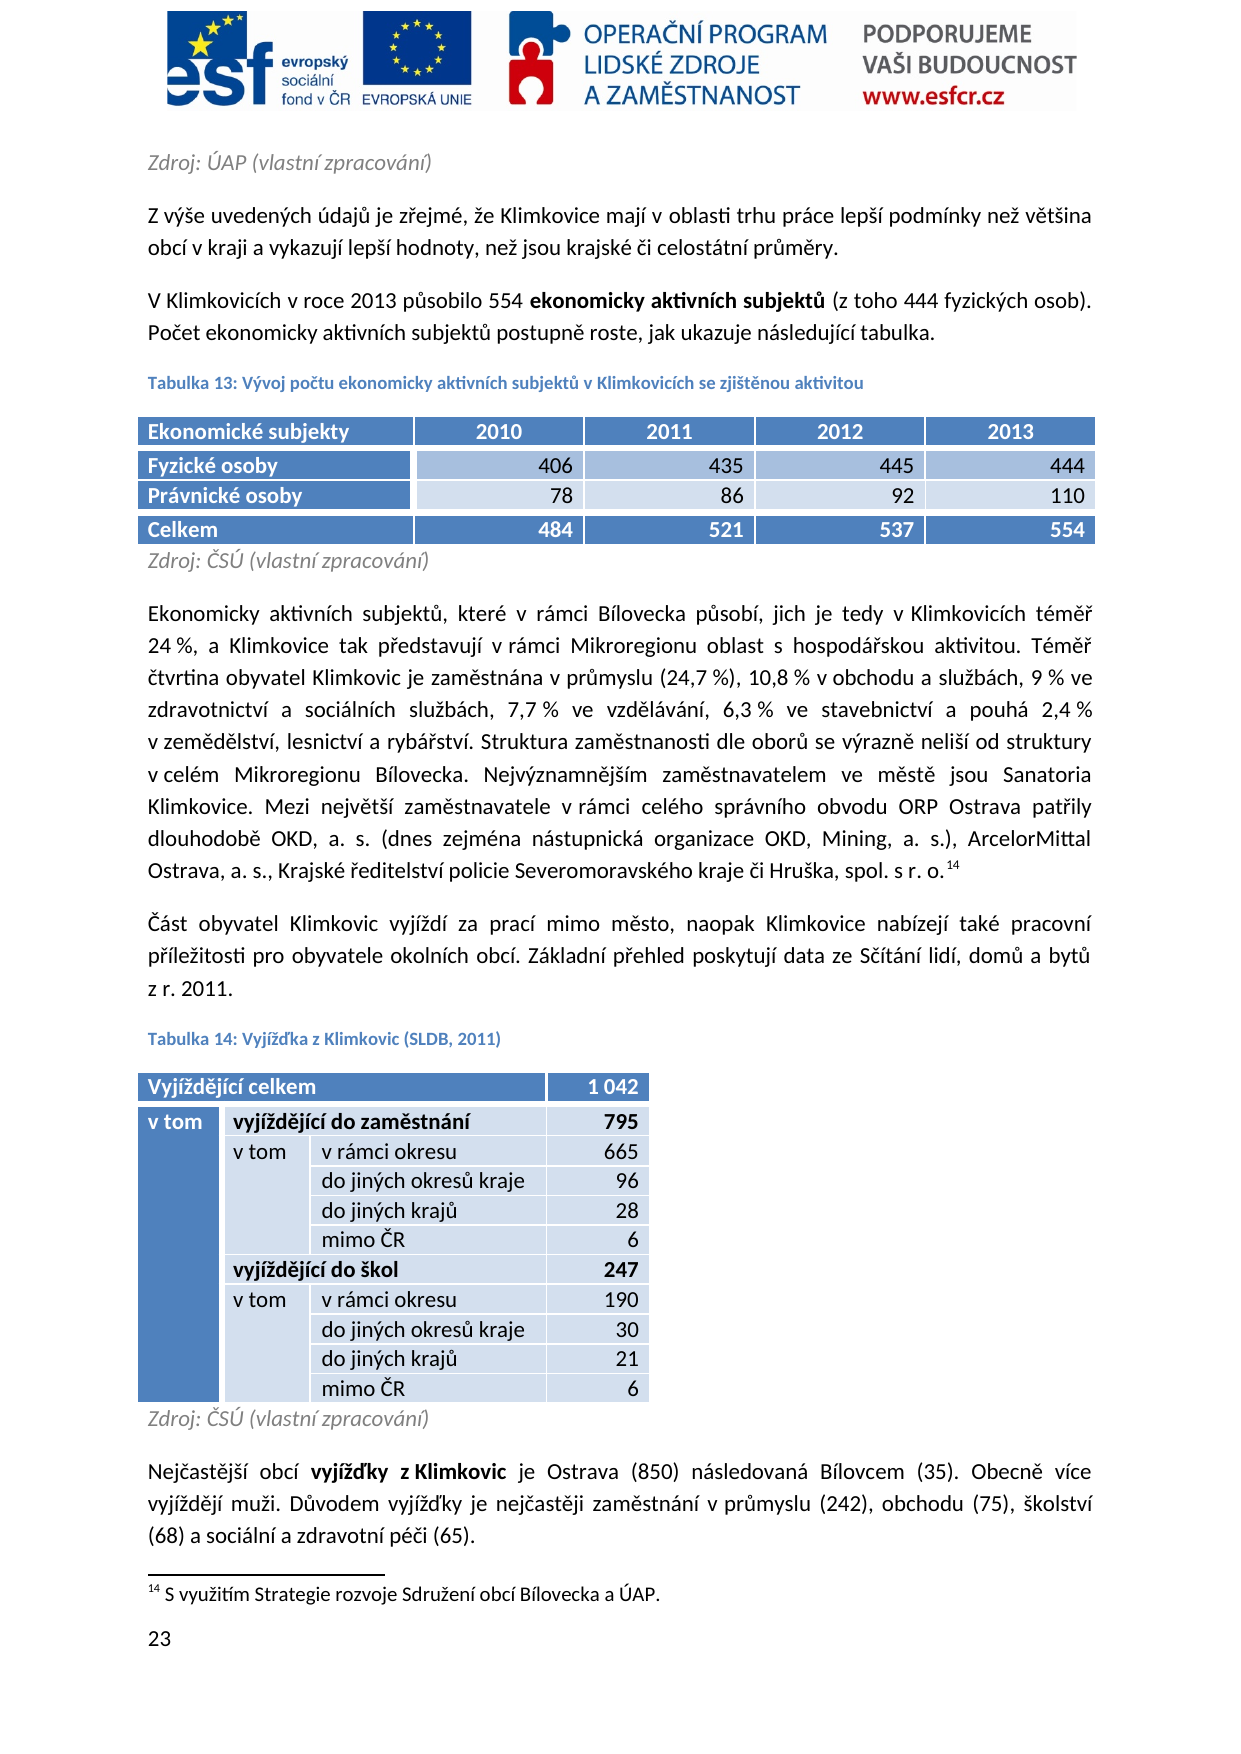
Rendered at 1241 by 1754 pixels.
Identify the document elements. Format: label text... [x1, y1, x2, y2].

table_header 2013 [926, 417, 1095, 445]
table_cell v tom [225, 1285, 309, 1402]
table_cell 444 [926, 451, 1095, 479]
table_cell 96 [547, 1167, 649, 1194]
table_cell Právnické osoby [138, 481, 410, 509]
table_cell 78 [417, 481, 583, 509]
text Zdroj: ČSÚ (vlastní zpracování) [148, 1404, 1093, 1432]
table_cell mimo ČR [311, 1226, 546, 1254]
text Zdroj: ÚAP (vlastní zpracování) [148, 148, 1093, 176]
table_cell 406 [417, 451, 583, 479]
table_header 2010 [415, 417, 583, 445]
table_header 2011 [585, 417, 754, 445]
table_cell 521 [585, 516, 754, 544]
table_cell 247 [547, 1255, 649, 1283]
table_cell v rámci okresu [311, 1136, 546, 1165]
table_cell do jiných krajů [311, 1345, 546, 1372]
text Nejčastější obcí vyjížďky z Klimkovic je Ostrava (850) následovaná Bílovcem (35). Obecně více vyjíždějí muži. Důvodem vyjížďky je nejčastěji zaměstnání v průmyslu (242), obchodu (75), školství (68) a sociální a zdravotní péči (65). [148, 1457, 1093, 1549]
text Ekonomicky aktivních subjektů, které v rámci Bílovecka působí, jich je tedy v Klimkovicích téměř 24 %, a Klimkovice tak představují v rámci Mikroregionu oblast s hospodářskou aktivitou. Téměř čtvrtina obyvatel Klimkovic je zaměstnána v průmyslu (24,7 %), 10,8 % v obchodu a službách, 9 % ve zdravotnictví a sociálních službách, 7,7 % ve vzdělávání, 6,3 % ve stavebnictví a pouhá 2,4 % v zemědělství, lesnictví a rybářství. Struktura zaměstnanosti dle oborů se výrazně neliší od struktury v celém Mikroregionu Bílovecka. Nejvýznamnějším zaměstnavatelem ve městě jsou Sanatoria Klimkovice. Mezi největší zaměstnavatele v rámci celého správního obvodu ORP Ostrava patřily dlouhodobě OKD, a. s. (dnes zejména nástupnická organizace OKD, Mining, a. s.), ArcelorMittal Ostrava, a. s., Krajské ředitelství policie Severomoravského kraje či Hruška, spol. s r. o. [148, 599, 1093, 884]
table_cell Celkem [138, 516, 413, 544]
table_cell 435 [585, 451, 754, 479]
table_cell 6 [547, 1226, 649, 1254]
table_cell do jiných okresů kraje [311, 1315, 546, 1343]
table_cell 537 [756, 516, 924, 544]
table_cell 21 [547, 1345, 649, 1372]
table_cell 445 [756, 451, 924, 479]
table_cell v tom [138, 1107, 219, 1402]
table_cell mimo ČR [311, 1374, 546, 1402]
table_header 1 042 [548, 1073, 649, 1101]
text Část obyvatel Klimkovic vyjíždí za prací mimo město, naopak Klimkovice nabízejí také pracovní příležitosti pro obyvatele okolních obcí. Základní přehled poskytují data ze Sčítání lidí, domů a bytů z r. 2011. [148, 909, 1093, 1002]
table_cell 92 [756, 481, 925, 509]
text V Klimkovicích v roce 2013 působilo 554 ekonomicky aktivních subjektů (z toho 444 fyzických osob). Počet ekonomicky aktivních subjektů postupně roste, jak ukazuje následující tabulka. [148, 286, 1093, 346]
table_cell Fyzické osoby [138, 451, 410, 479]
table_cell 110 [926, 481, 1095, 509]
table_cell 30 [547, 1315, 649, 1343]
table_header Vyjíždějící celkem [138, 1073, 545, 1101]
text Zdroj: ČSÚ (vlastní zpracování) [148, 546, 1093, 574]
table_cell 28 [547, 1196, 649, 1224]
table_cell do jiných okresů kraje [311, 1167, 546, 1194]
table_cell v tom [225, 1136, 309, 1254]
table_header Ekonomické subjekty [138, 417, 413, 445]
table_cell 6 [547, 1374, 649, 1402]
table_cell 484 [415, 516, 583, 544]
table_cell 795 [547, 1107, 649, 1135]
table_header 2012 [756, 417, 924, 445]
table_cell do jiných krajů [311, 1196, 546, 1224]
picture [167, 11, 1077, 111]
table_cell 554 [926, 516, 1095, 544]
table_cell 665 [547, 1136, 649, 1165]
table_cell vyjíždějící do zaměstnání [225, 1107, 546, 1135]
table_cell 190 [547, 1285, 649, 1313]
table_cell 86 [585, 481, 754, 509]
table_cell vyjíždějící do škol [225, 1255, 546, 1283]
text Z výše uvedených údajů je zřejmé, že Klimkovice mají v oblasti trhu práce lepší podmínky než většina obcí v kraji a vykazují lepší hodnoty, než jsou krajské či celostátní průměry. [148, 201, 1093, 261]
table_cell v rámci okresu [311, 1285, 546, 1313]
